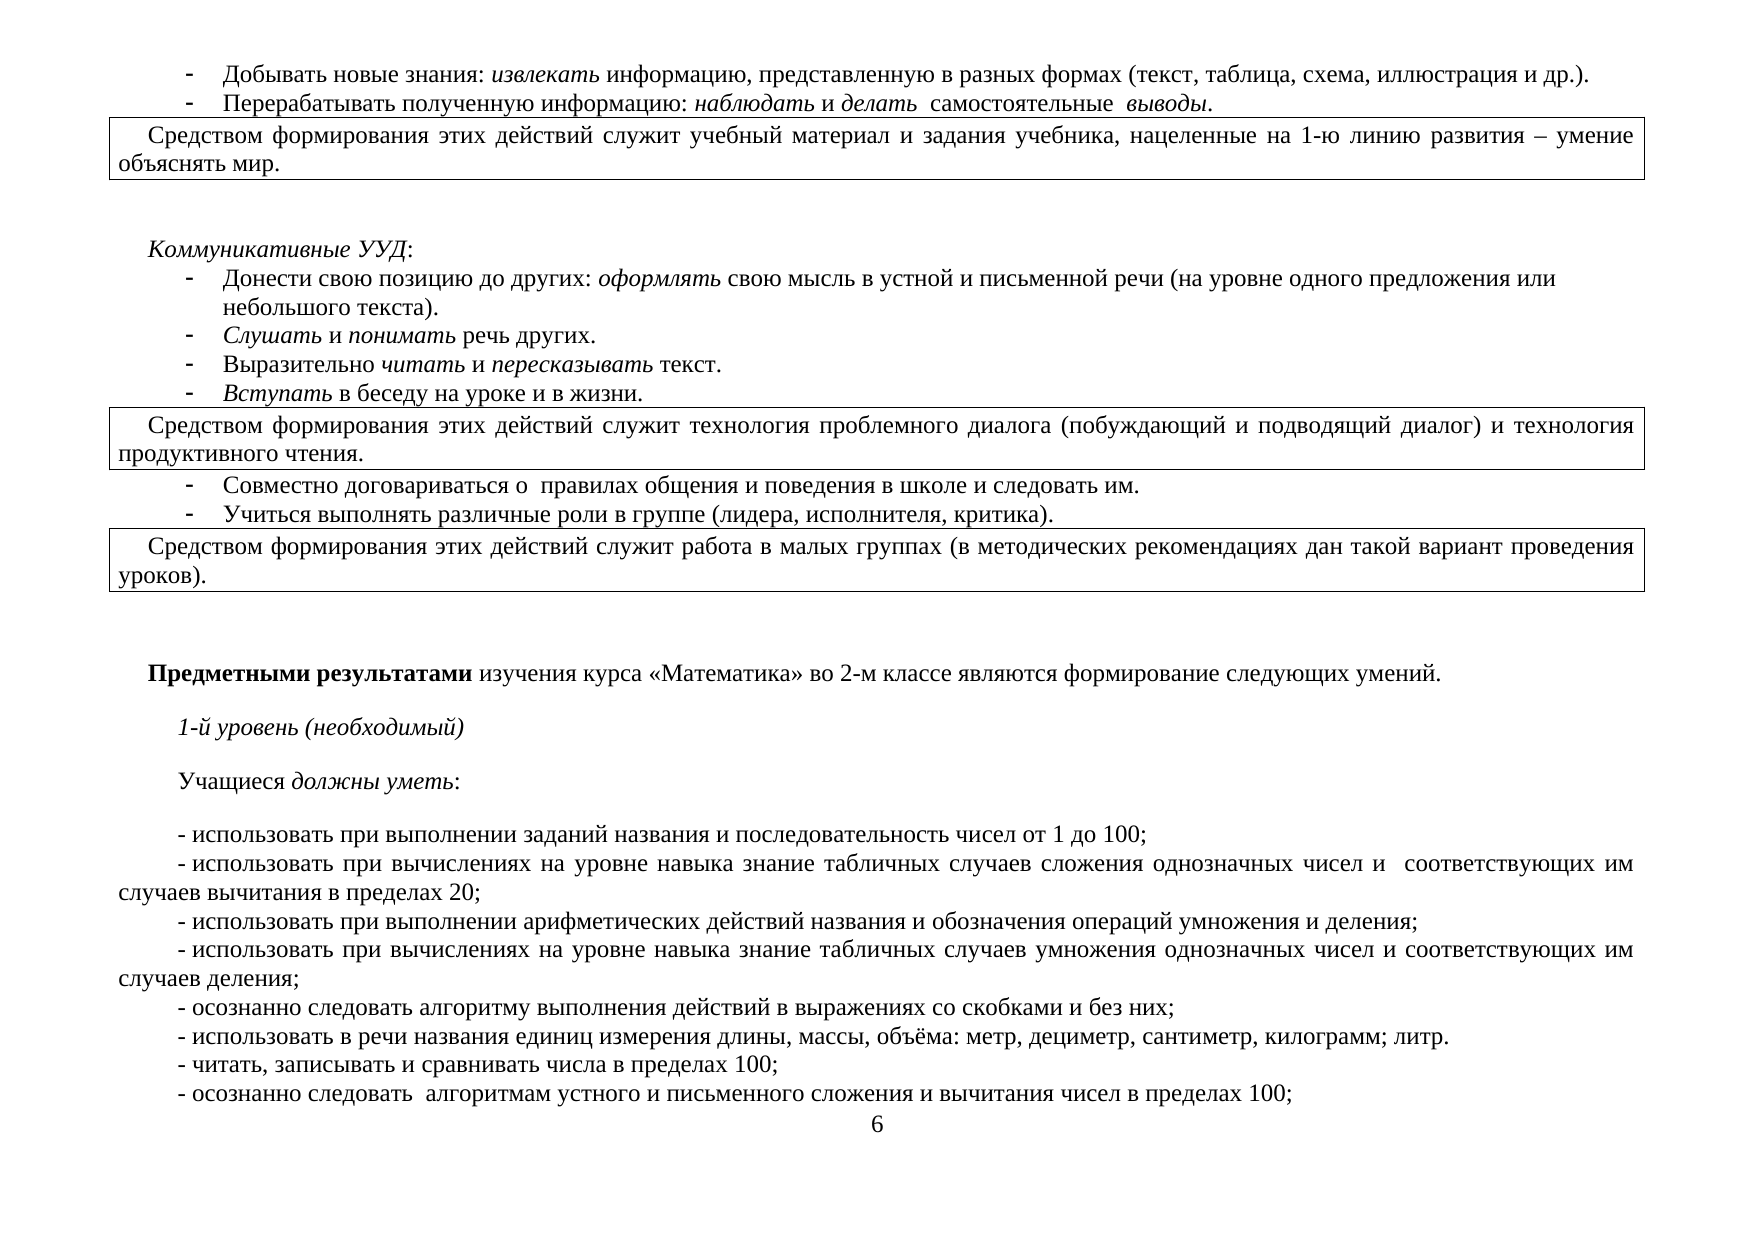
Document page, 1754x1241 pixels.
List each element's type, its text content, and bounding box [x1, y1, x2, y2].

list осознанно следовать алгоритмам устного и письменного сложения и вычитания чисел в пределах 100; [118, 1078, 1636, 1107]
list использовать при вычислениях на уровне навыка знание табличных случаев сложения однозначных чисел и соответствующих им случаев вычитания в пределах 20; [118, 848, 1636, 906]
text Средством формирования этих действий служит учебный материал и задания учебника, нацеленные на 1-ю линию развития – умение объяснять мир. [110, 118, 1644, 179]
list Добывать новые знания: извлекать информацию, представленную в разных формах (текст, таблица, схема, иллюстрация и др.). [185, 59, 1636, 88]
list Перерабатывать полученную информацию: наблюдать и делать самостоятельные выводы. [185, 88, 1636, 117]
list Учиться выполнять различные роли в группе (лидера, исполнителя, критика). [185, 499, 1636, 528]
list Донести свою позицию до других: оформлять свою мысль в устной и письменной речи (на уровне одного предложения или небольшого текста). [185, 263, 1636, 320]
list использовать при вычислениях на уровне навыка знание табличных случаев умножения однозначных чисел и соответствующих им случаев деления; [118, 934, 1636, 992]
text Коммуникативные УУД: [118, 234, 1636, 263]
text Средством формирования этих действий служит технология проблемного диалога (побуждающий и подводящий диалог) и технология продуктивного чтения. [110, 408, 1644, 469]
list читать, записывать и сравнивать числа в пределах 100; [118, 1049, 1636, 1078]
text Предметными результатами изучения курса «Математика» во 2-м классе являются формирование следующих умений. [118, 658, 1636, 687]
text Средством формирования этих действий служит работа в малых группах (в методических рекомендациях дан такой вариант проведения уроков). [110, 529, 1644, 591]
list использовать при выполнении арифметических действий названия и обозначения операций умножения и деления; [118, 906, 1636, 934]
text Учащиеся должны уметь: [118, 766, 1636, 794]
list Слушать и понимать речь других. [185, 320, 1636, 349]
list Выразительно читать и пересказывать текст. [185, 349, 1636, 378]
text 1-й уровень (необходимый) [118, 712, 1636, 741]
list использовать при выполнении заданий названия и последовательность чисел от 1 до 100; [118, 819, 1636, 848]
list Совместно договариваться о правилах общения и поведения в школе и следовать им. [185, 470, 1636, 499]
list осознанно следовать алгоритму выполнения действий в выражениях со скобками и без них; [118, 992, 1636, 1021]
list использовать в речи названия единиц измерения длины, массы, объёма: метр, дециметр, сантиметр, килограмм; литр. [118, 1021, 1636, 1049]
list Вступать в беседу на уроке и в жизни. [185, 378, 1636, 407]
